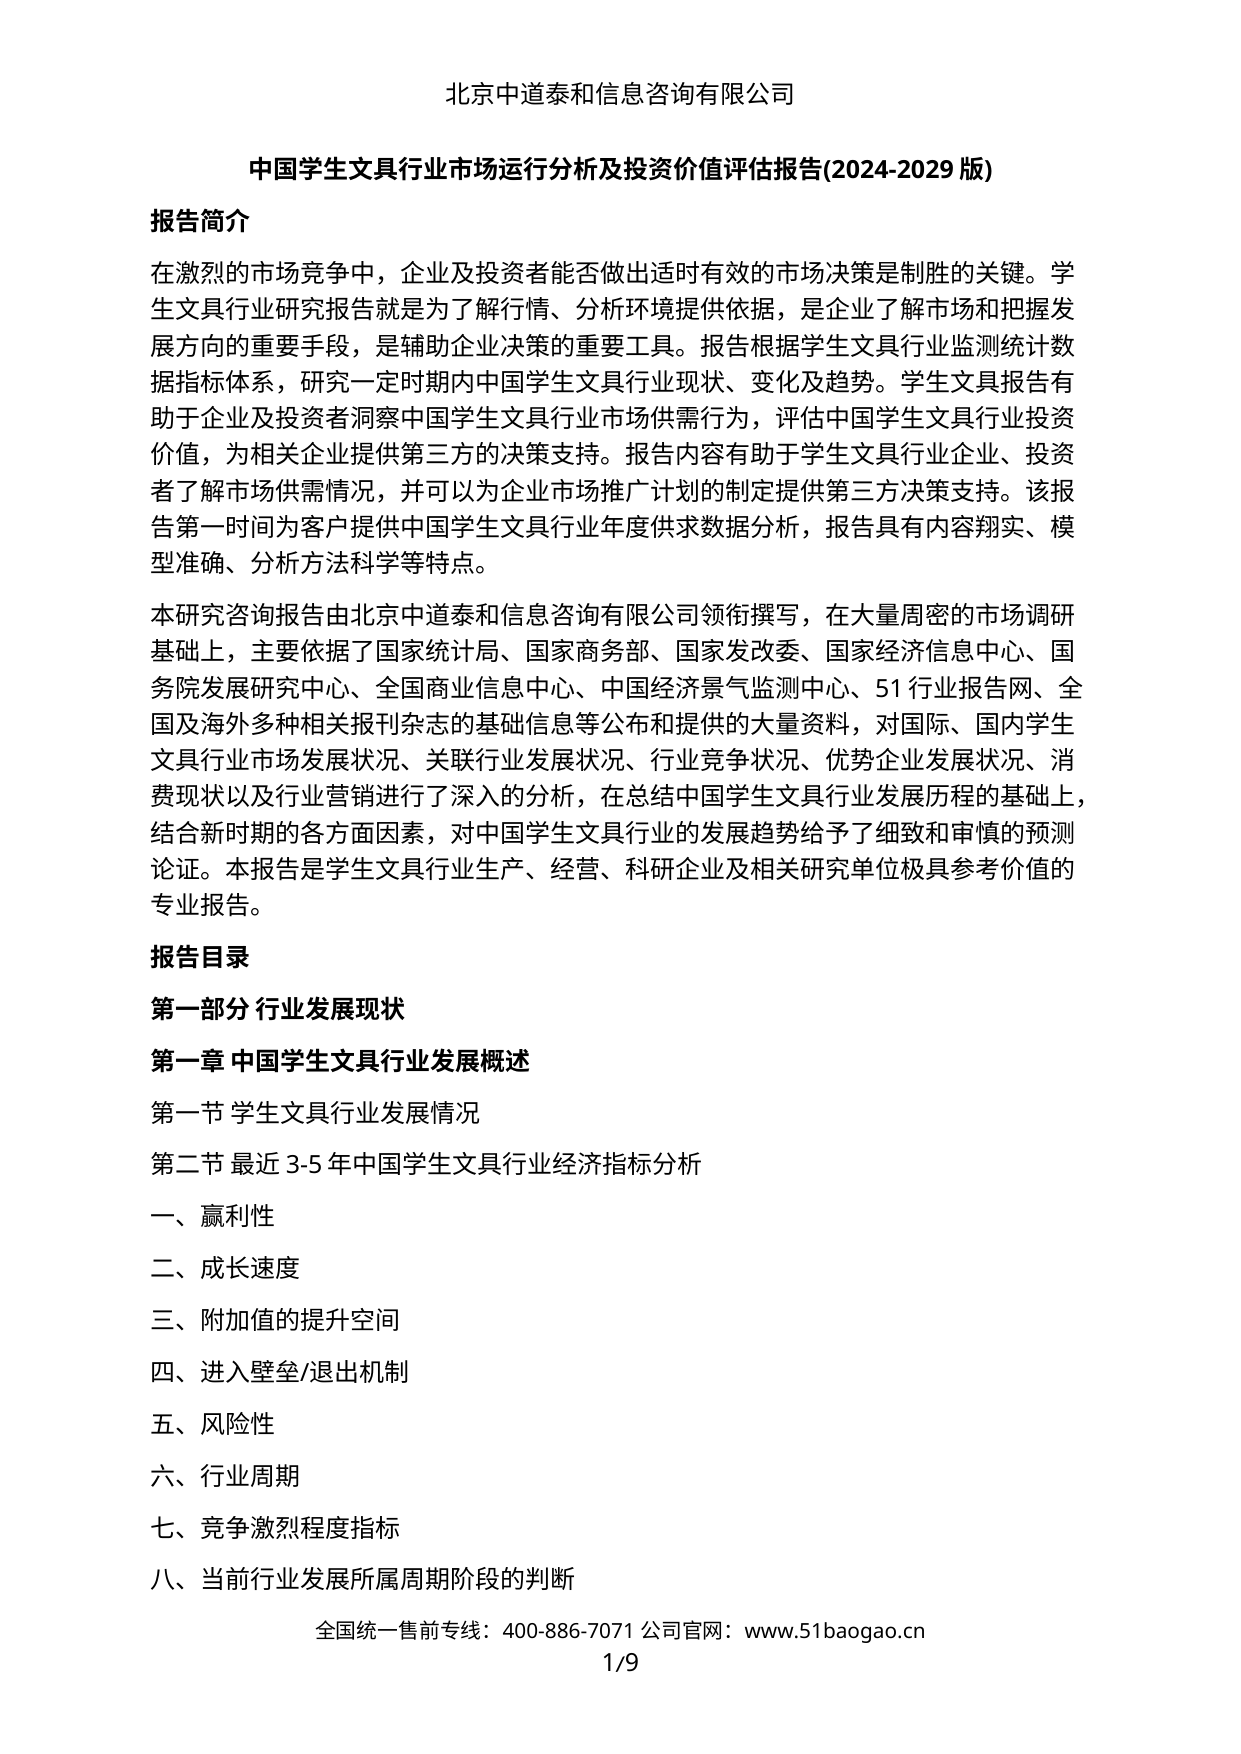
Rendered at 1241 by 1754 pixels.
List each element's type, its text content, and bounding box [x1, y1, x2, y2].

text 报告简介 [150, 202, 1090, 238]
text 第一部分 行业发展现状 [150, 989, 1090, 1026]
text 二、成长速度 [150, 1249, 1090, 1285]
text 五、风险性 [150, 1404, 1090, 1441]
text 第一章 中国学生文具行业发展概述 [150, 1041, 1090, 1077]
text 七、竞争激烈程度指标 [150, 1508, 1090, 1544]
text 八、当前行业发展所属周期阶段的判断 [150, 1560, 1090, 1596]
text 六、行业周期 [150, 1456, 1090, 1492]
text 在激烈的市场竞争中，企业及投资者能否做出适时有效的市场决策是制胜的关键。学生文具行业研究报告就是为了解行情、分析环境提供依据，是企业了解市场和把握发展方向的重要手段，是辅助企业决策的重要工具。报告根据学生文具行业监测统计数据指标体系，研究一定时期内中国学生文具行业现状、变化及趋势。学生文具报告有助于企业及投资者洞察中国学生文具行业市场供需行为，评估中国学生文具行业投资价值，为相关企业提供第三方的决策支持。报告内容有助于学生文具行业企业、投资者了解市场供需情况，并可以为企业市场推广计划的制定提供第三方决策支持。该报告第一时间为客户提供中国学生文具行业年度供求数据分析，报告具有内容翔实、模型准确、分析方法科学等特点。 [150, 254, 1090, 580]
text 第一节 学生文具行业发展情况 [150, 1093, 1090, 1129]
text 报告目录 [150, 937, 1090, 974]
text 本研究咨询报告由北京中道泰和信息咨询有限公司领衔撰写，在大量周密的市场调研基础上，主要依据了国家统计局、国家商务部、国家发改委、国家经济信息中心、国务院发展研究中心、全国商业信息中心、中国经济景气监测中心、51行业报告网、全国及海外多种相关报刊杂志的基础信息等公布和提供的大量资料，对国际、国内学生文具行业市场发展状况、关联行业发展状况、行业竞争状况、优势企业发展状况、消费现状以及行业营销进行了深入的分析，在总结中国学生文具行业发展历程的基础上，结合新时期的各方面因素，对中国学生文具行业的发展趋势给予了细致和审慎的预测论证。本报告是学生文具行业生产、经营、科研企业及相关研究单位极具参考价值的专业报告。 [150, 596, 1090, 922]
text 一、赢利性 [150, 1197, 1090, 1233]
text 四、进入壁垒/退出机制 [150, 1352, 1090, 1389]
text 三、附加值的提升空间 [150, 1301, 1090, 1337]
text 中国学生文具行业市场运行分析及投资价值评估报告(2024-2029版) [150, 150, 1090, 186]
text 第二节 最近3-5年中国学生文具行业经济指标分析 [150, 1145, 1090, 1181]
